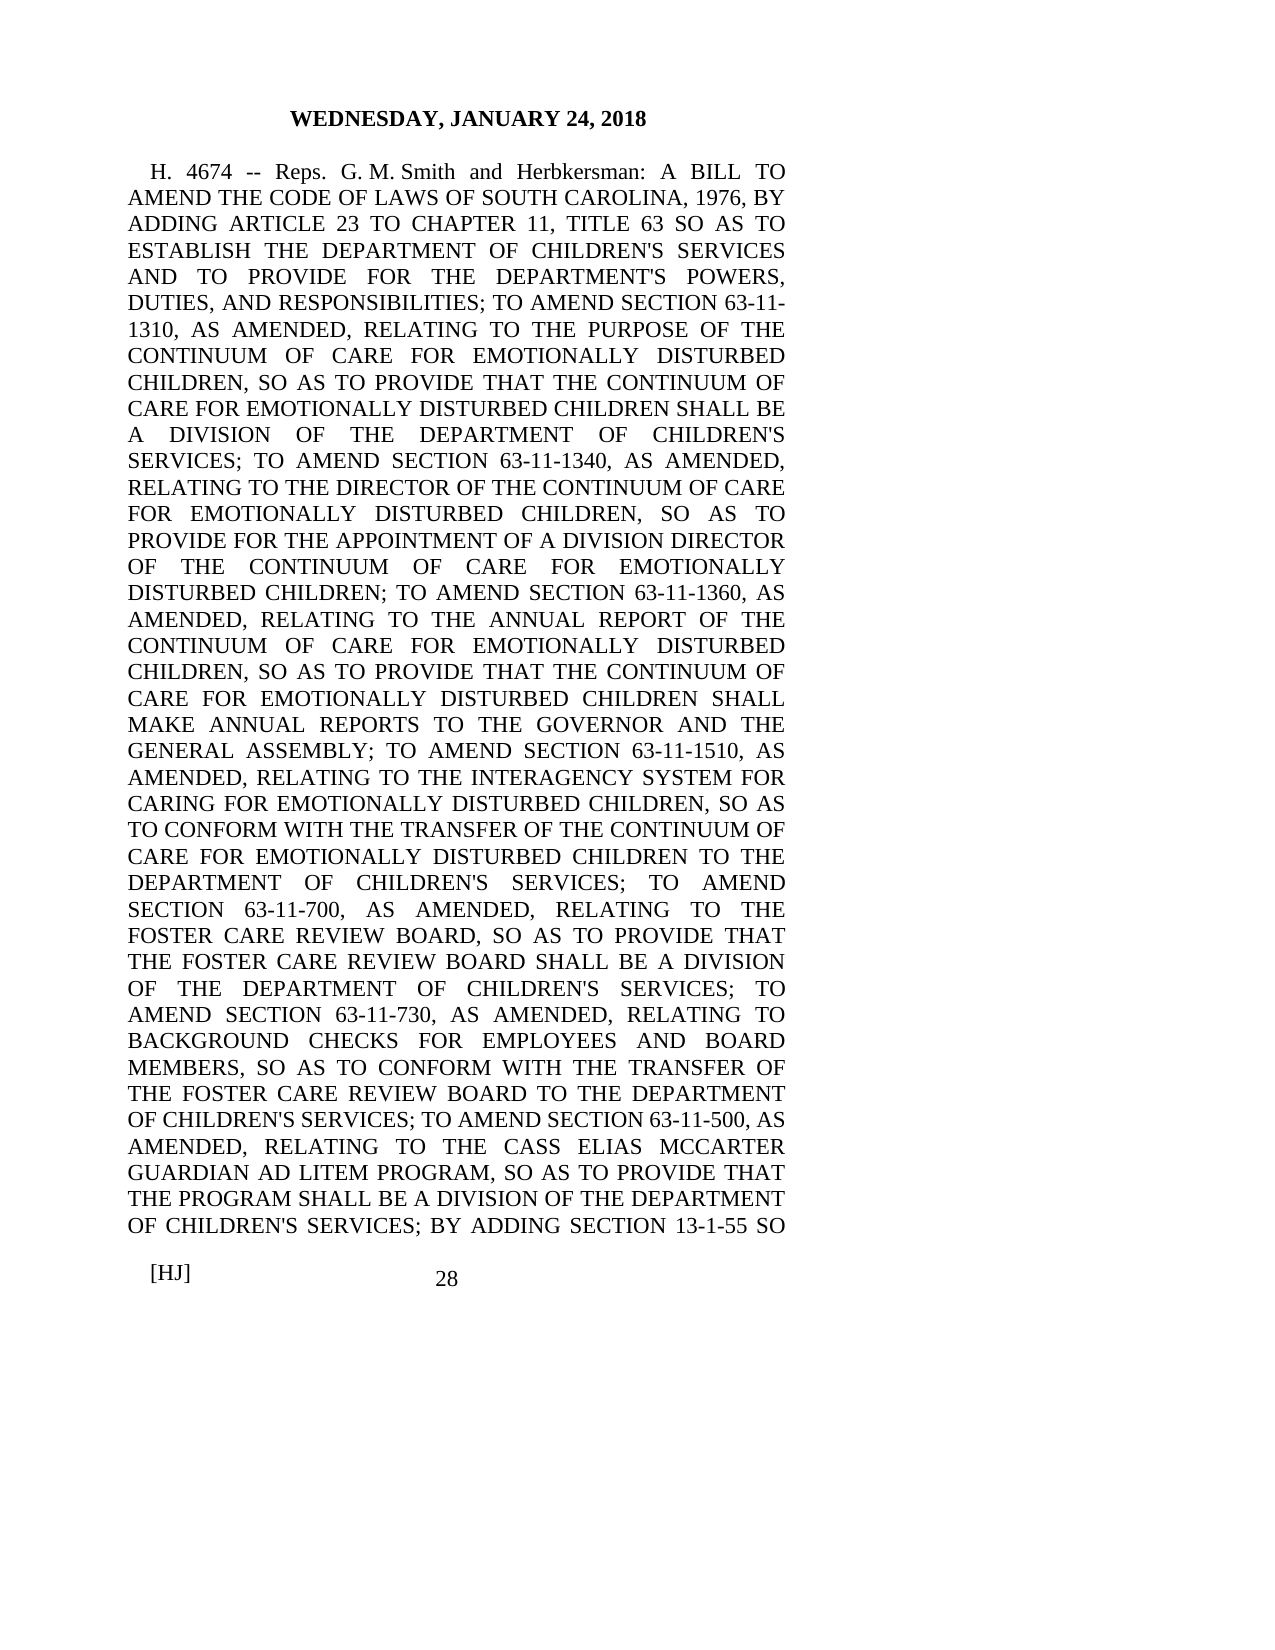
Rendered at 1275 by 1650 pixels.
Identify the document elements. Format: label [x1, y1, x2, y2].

text [127, 158, 786, 1238]
